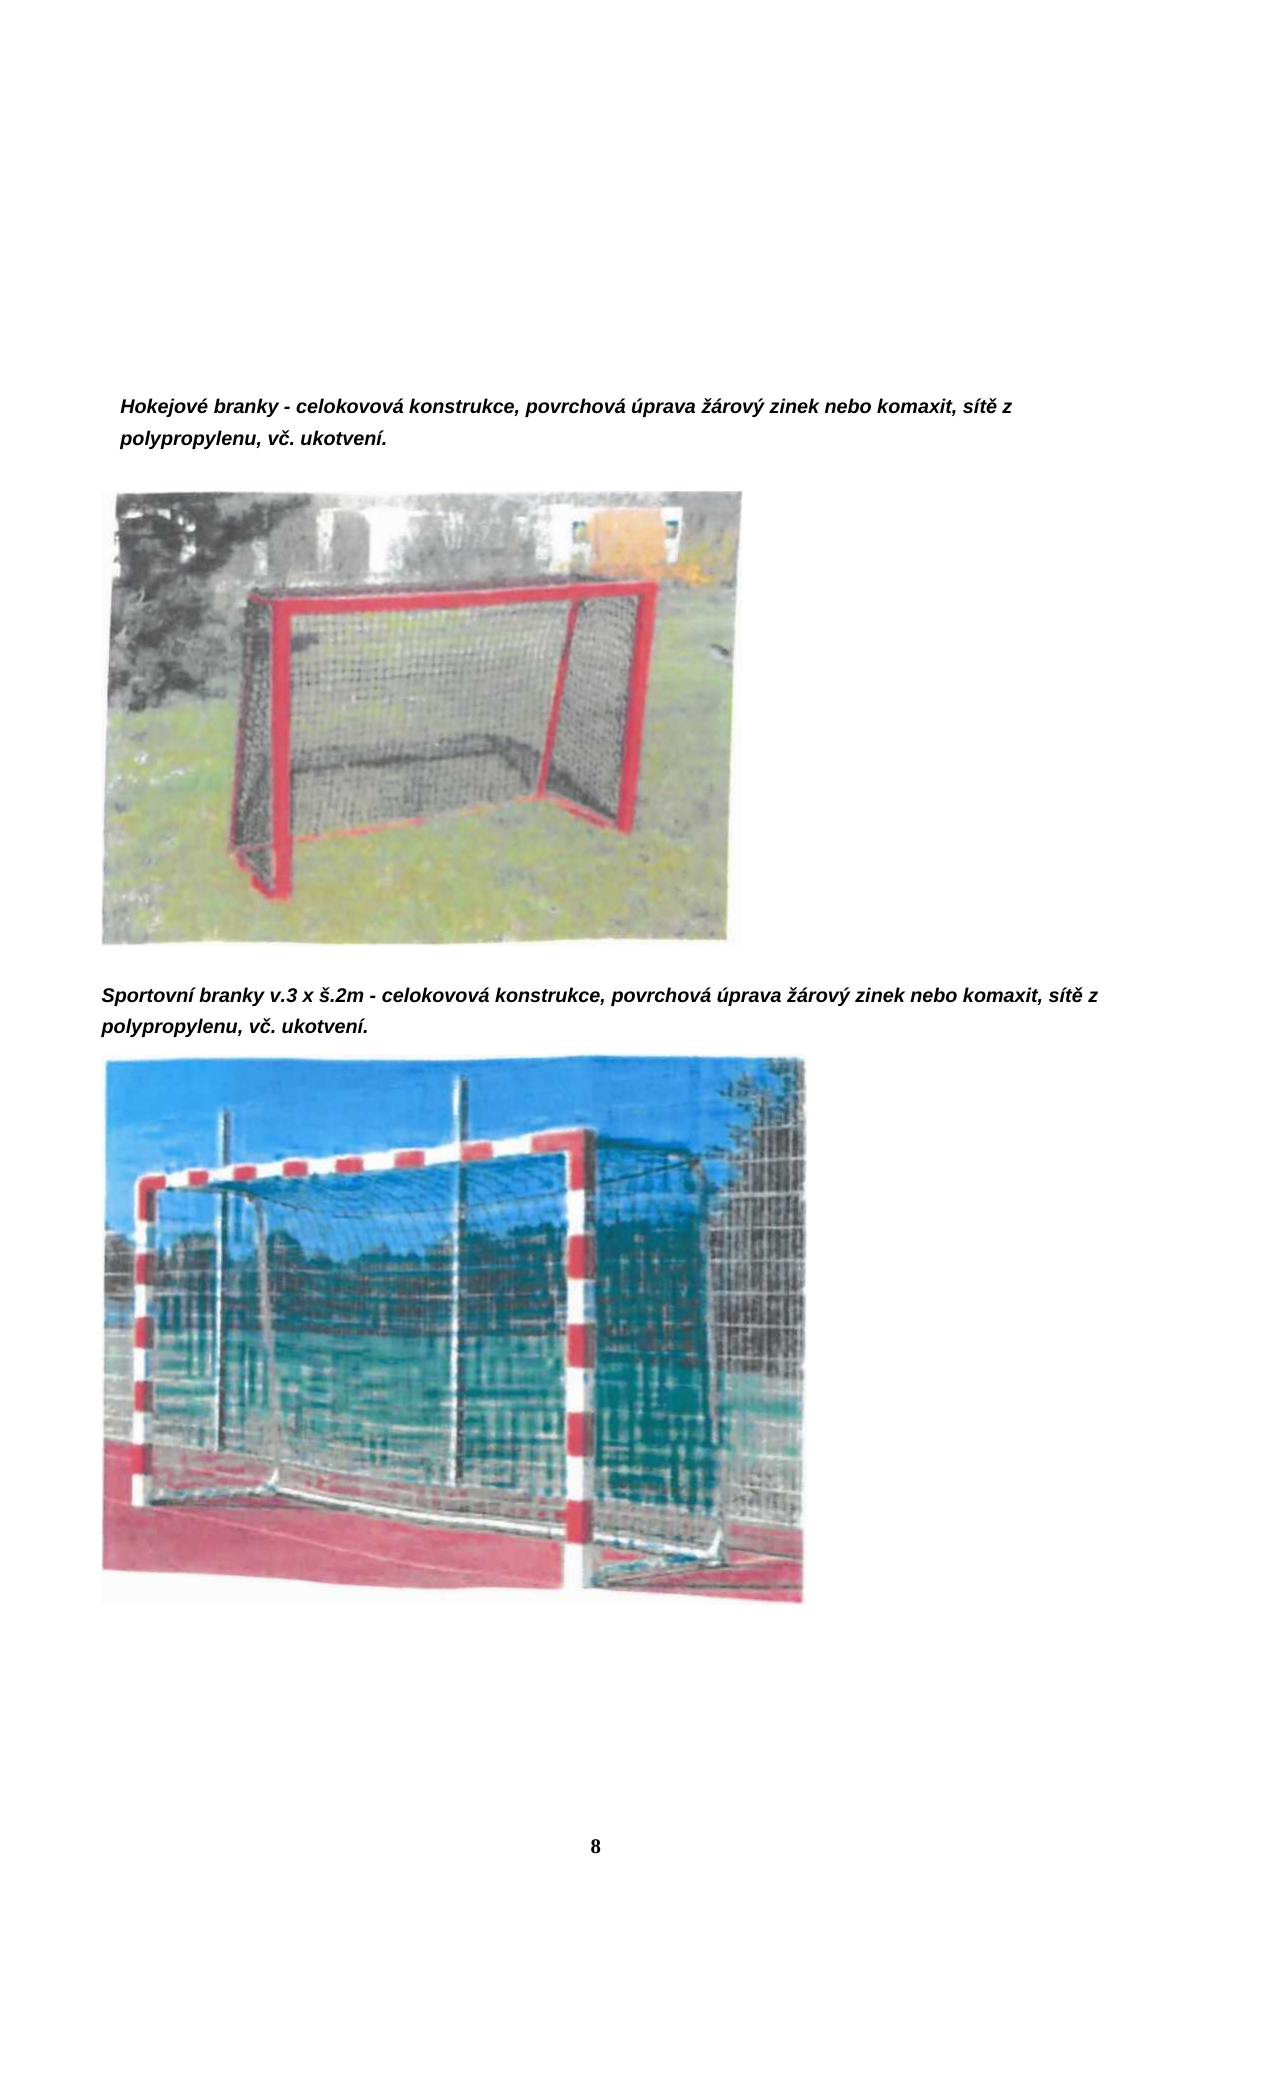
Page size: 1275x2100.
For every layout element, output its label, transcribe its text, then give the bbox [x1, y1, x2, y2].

text Hokejové branky - celokovová konstrukce, povrchová úprava žárový zinek nebo komaxit, sítě z polypropylenu, vč. ukotvení. [120, 395, 1126, 449]
text Sportovní branky v.3 x š.2m - celokovová konstrukce, povrchová úprava žárový zinek nebo komaxit, sítě z polypropylenu, vč. ukotvení. [101, 983, 1126, 1037]
picture [101, 491, 743, 946]
picture [101, 1054, 808, 1605]
